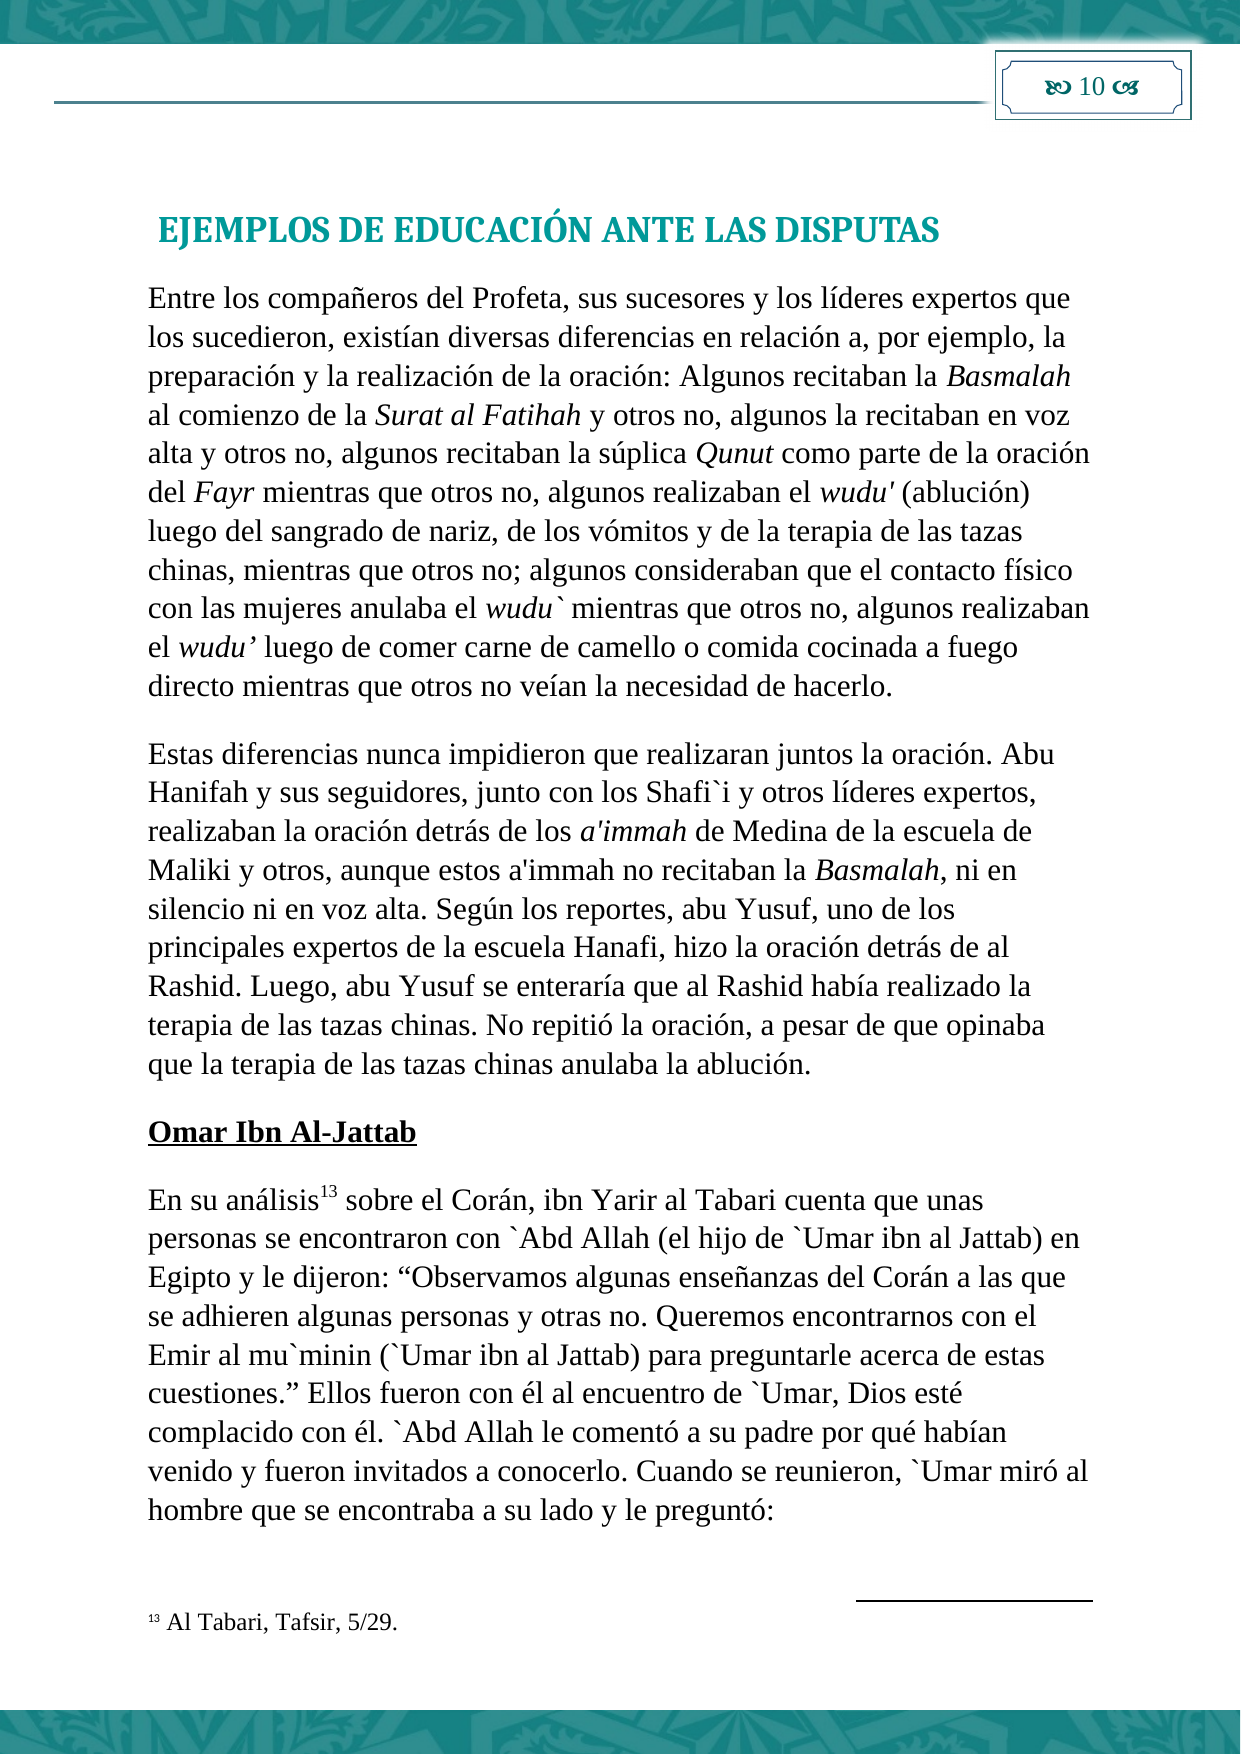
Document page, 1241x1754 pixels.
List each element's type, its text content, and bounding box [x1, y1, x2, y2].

text Entre los compañeros del Profeta, sus sucesores y los líderes expertos que los sucedieron, existían diversas diferencias en relación a, por ejemplo, la preparación y la realización de la oración: Algunos recitaban la Basmalah al comienzo de la Surat al Fatihah y otros no, algunos la recitaban en voz alta y otros no, algunos recitaban la súplica Qunut como parte de la oración del Fayr mientras que otros no, algunos realizaban el wudu' (ablución) luego del sangrado de nariz, de los vómitos y de la terapia de las tazas chinas, mientras que otros no; algunos consideraban que el contacto físico con las mujeres anulaba el wudu` mientras que otros no, algunos realizaban el wudu’ luego de comer carne de camello o comida cocinada a fuego directo mientras que otros no veían la necesidad de hacerlo. [148, 279, 1093, 703]
text Omar Ibn Al-Jattab [148, 1113, 1092, 1149]
text En su análisis sobre el Corán, ibn Yarir al Tabari cuenta que unas personas se encontraron con `Abd Allah (el hijo de `Umar ibn al Jattab) en Egipto y le dijeron: “Observamos algunas enseñanzas del Corán a las que se adhieren algunas personas y otras no. Queremos encontrarnos con el Emir al mu`minin (`Umar ibn al Jattab) para preguntarle acerca de estas cuestiones.” Ellos fueron con él al encuentro de `Umar, Dios esté complacido con él. `Abd Allah le comentó a su padre por qué habían venido y fueron invitados a conocerlo. Cuando se reunieron, `Umar miró al hombre que se encontraba a su lado y le preguntó: [148, 1181, 1093, 1527]
subtitle Ejemplos de educación ante las disputas [148, 206, 1092, 250]
picture [0, 0, 1240, 44]
picture [0, 1710, 1241, 1754]
text Estas diferencias nunca impidieron que realizaran juntos la oración. Abu Hanifah y sus seguidores, junto con los Shafi`i y otros líderes expertos, realizaban la oración detrás de los a'immah de Medina de la escuela de Maliki y otros, aunque estos a'immah no recitaban la Basmalah, ni en silencio ni en voz alta. Según los reportes, abu Yusuf, uno de los principales expertos de la escuela Hanafi, hizo la oración detrás de al Rashid. Luego, abu Yusuf se enteraría que al Rashid había realizado la terapia de las tazas chinas. No repitió la oración, a pesar de que opinaba que la terapia de las tazas chinas anulaba la ablución. [148, 735, 1093, 1081]
